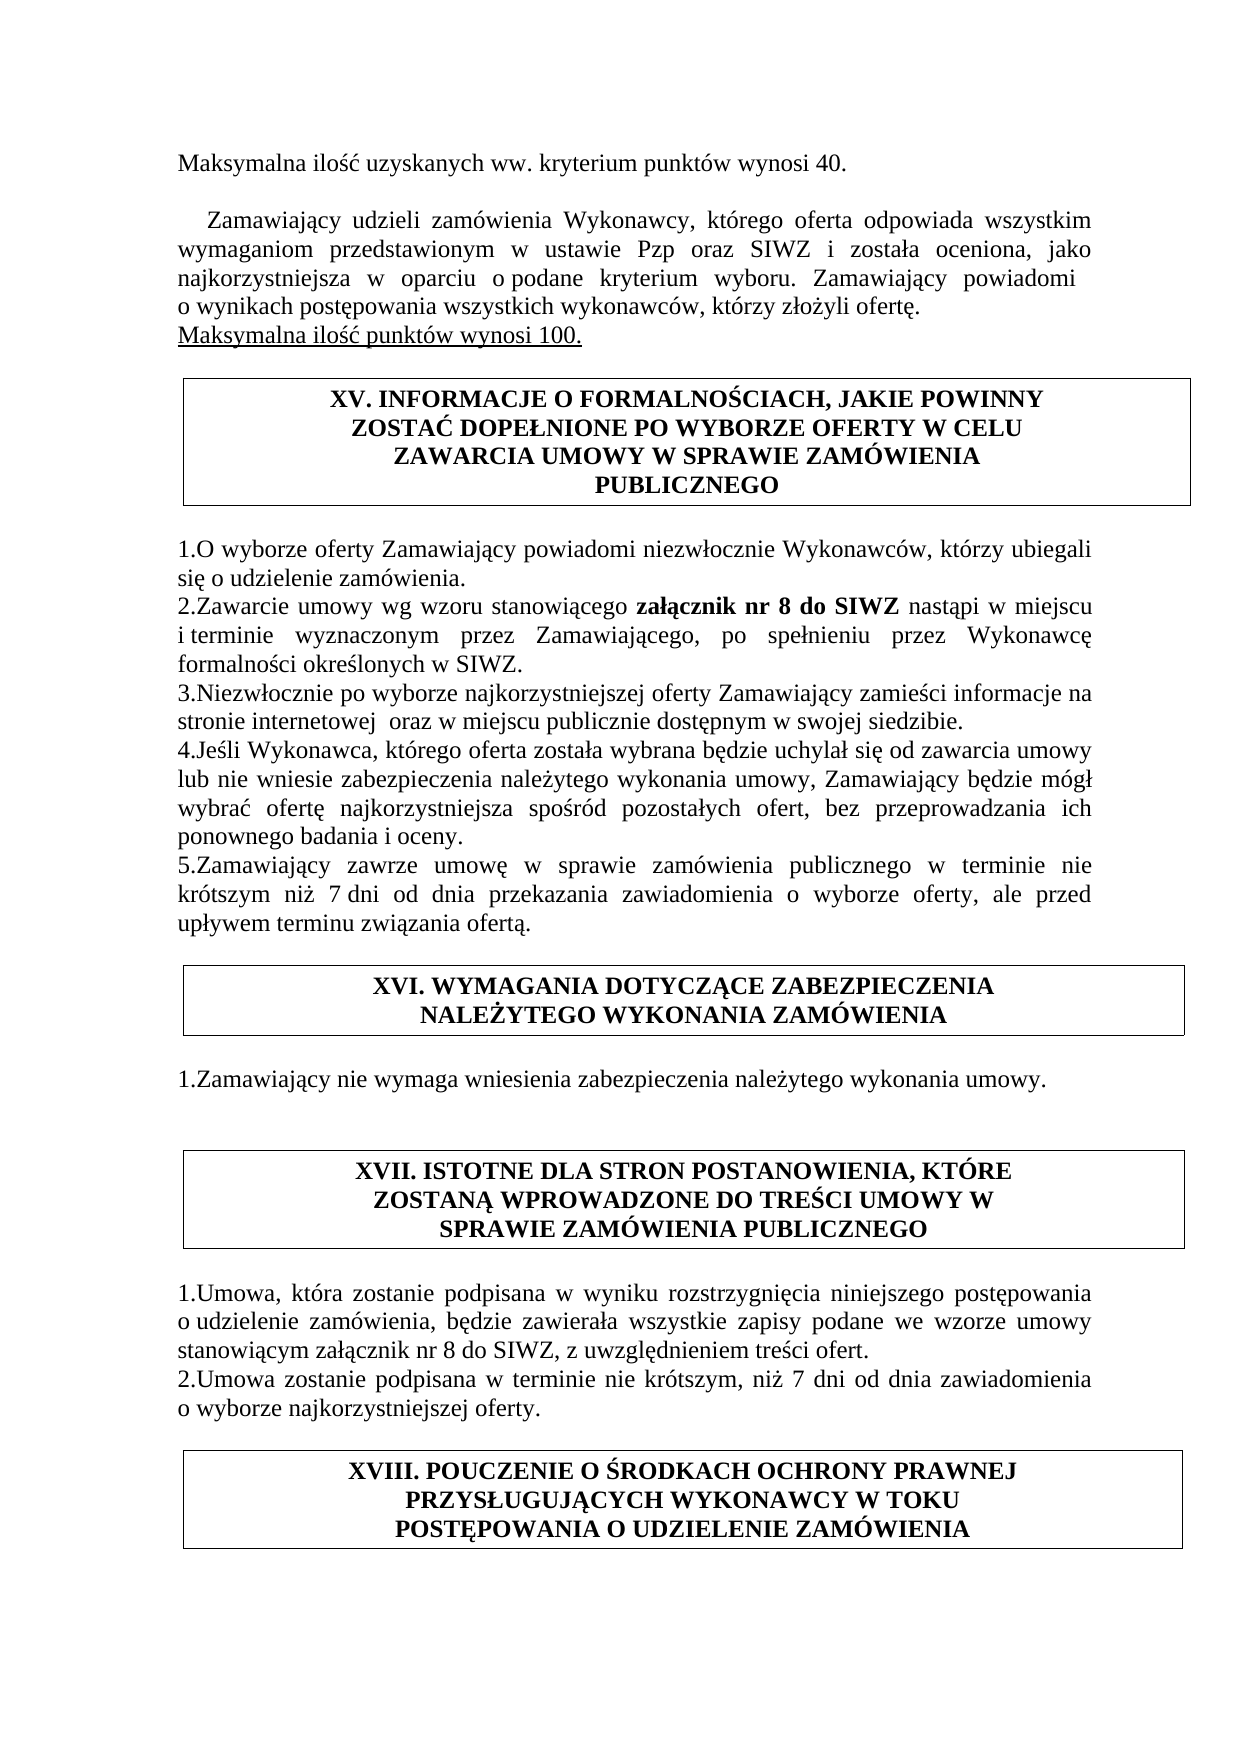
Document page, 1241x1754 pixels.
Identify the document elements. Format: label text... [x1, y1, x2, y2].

text 2.Zawarcie umowy wg wzoru stanowiącego załącznik nr 8 do SIWZ nastąpi w miejscu i terminie wyznaczonym przez Zamawiającego, po spełnieniu przez Wykonawcę formalności określonych w SIWZ. [177, 591, 1093, 678]
text 2.Umowa zostanie podpisana w terminie nie krótszym, niż 7 dni od dnia zawiadomienia o wyborze najkorzystniejszej oferty. [177, 1364, 1093, 1421]
text Maksymalna ilość punktów wynosi 100. [177, 320, 1093, 349]
text 5.Zamawiający zawrze umowę w sprawie zamówienia publicznego w terminie nie krótszym niż 7 dni od dnia przekazania zawiadomienia o wyborze oferty, ale przed upływem terminu związania ofertą. [177, 850, 1093, 936]
text 1.Zamawiający nie wymaga wniesienia zabezpieczenia należytego wykonania umowy. [177, 1064, 1093, 1093]
text Zamawiający udzieli zamówienia Wykonawcy, którego oferta odpowiada wszystkim wymaganiom przedstawionym w ustawie Pzp oraz SIWZ i została oceniona, jako najkorzystniejsza w oparciu o podane kryterium wyboru. Zamawiający powiadomi o wynikach postępowania wszystkich wykonawców, którzy złożyli ofertę. [140, 205, 1093, 320]
table_header XV. INFORMACJE O FORMALNOŚCIACH, JAKIE POWINNY ZOSTAĆ DOPEŁNIONE PO WYBORZE OFERTY W CELU ZAWARCIA UMOWY W SPRAWIE ZAMÓWIENIA PUBLICZNEGO [184, 379, 1190, 504]
table_header XVI. WYMAGANIA DOTYCZĄCE ZABEZPIECZENIA NALEŻYTEGO WYKONANIA ZAMÓWIENIA [184, 966, 1184, 1034]
text 1.O wyborze oferty Zamawiający powiadomi niezwłocznie Wykonawców, którzy ubiegali się o udzielenie zamówienia. [177, 534, 1093, 591]
text 1.Umowa, która zostanie podpisana w wyniku rozstrzygnięcia niniejszego postępowania o udzielenie zamówienia, będzie zawierała wszystkie zapisy podane we wzorze umowy stanowiącym załącznik nr 8 do SIWZ, z uwzględnieniem treści ofert. [177, 1278, 1093, 1364]
table_header XVII. ISTOTNE DLA STRON POSTANOWIENIA, KTÓRE ZOSTANĄ WPROWADZONE DO TREŚCI UMOWY W SPRAWIE ZAMÓWIENIA PUBLICZNEGO [184, 1151, 1184, 1248]
table_header XVIII. POUCZENIE O ŚRODKACH OCHRONY PRAWNEJ PRZYSŁUGUJĄCYCH WYKONAWCY W TOKU POSTĘPOWANIA O UDZIELENIE ZAMÓWIENIA [184, 1451, 1182, 1548]
text 3.Niezwłocznie po wyborze najkorzystniejszej oferty Zamawiający zamieści informacje na stronie internetowej oraz w miejscu publicznie dostępnym w swojej siedzibie. [177, 678, 1093, 735]
text Maksymalna ilość uzyskanych ww. kryterium punktów wynosi 40. [177, 148, 1093, 176]
text 4.Jeśli Wykonawca, którego oferta została wybrana będzie uchylał się od zawarcia umowy lub nie wniesie zabezpieczenia należytego wykonania umowy, Zamawiający będzie mógł wybrać ofertę najkorzystniejsza spośród pozostałych ofert, bez przeprowadzania ich ponownego badania i oceny. [177, 735, 1093, 850]
